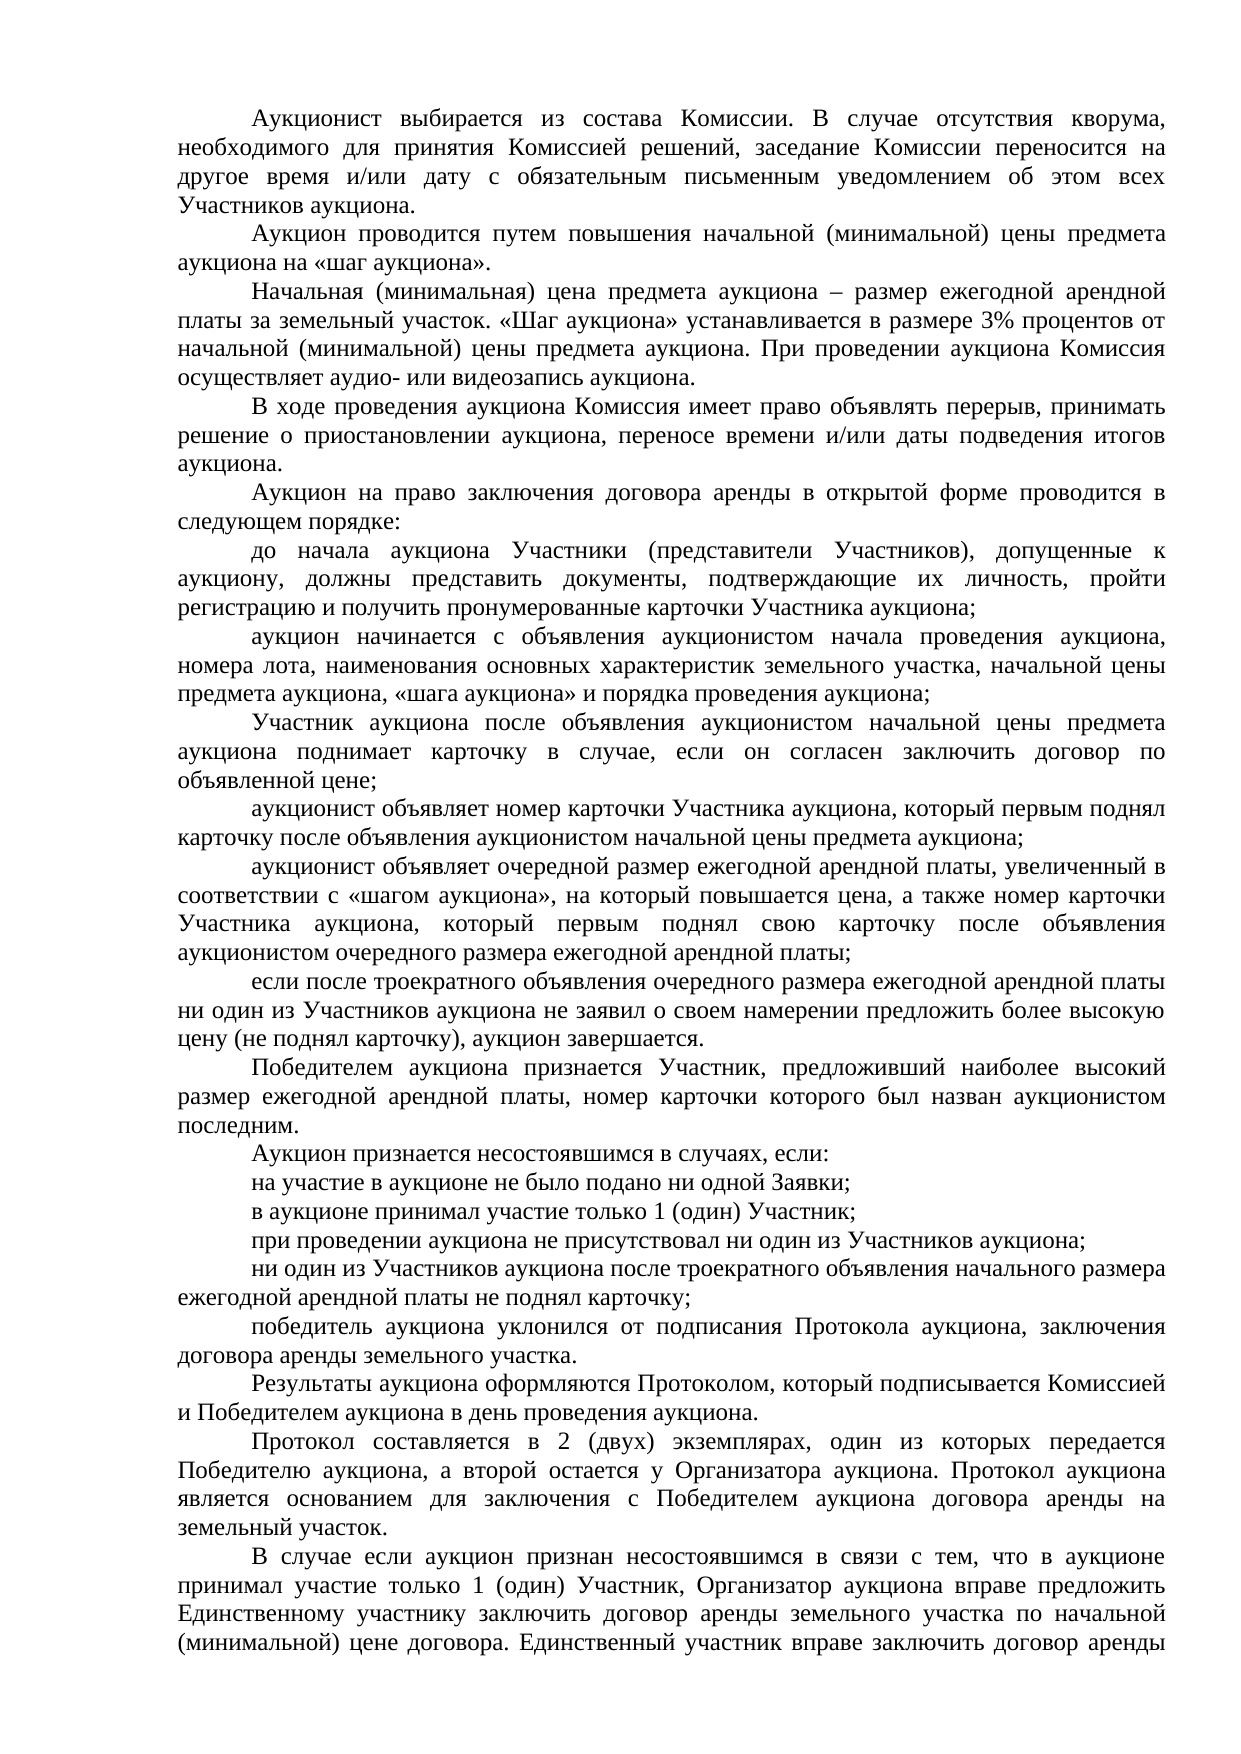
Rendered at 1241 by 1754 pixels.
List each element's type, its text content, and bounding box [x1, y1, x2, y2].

text Аукцион на право заключения договора аренды в открытой форме проводится в следующем порядке: [177, 477, 1166, 535]
text ни один из Участников аукциона после троекратного объявления начального размера ежегодной арендной платы не поднял карточку; [177, 1253, 1166, 1311]
text Аукцион признается несостоявшимся в случаях, если: [177, 1138, 1166, 1167]
text Протокол составляется в 2 (двух) экземплярах, один из которых передается Победителю аукциона, а второй остается у Организатора аукциона. Протокол аукциона является основанием для заключения с Победителем аукциона договора аренды на земельный участок. [177, 1426, 1166, 1541]
text Участник аукциона после объявления аукционистом начальной цены предмета аукциона поднимает карточку в случае, если он согласен заключить договор по объявленной цене; [177, 707, 1166, 793]
text Победителем аукциона признается Участник, предложивший наиболее высокий размер ежегодной арендной платы, номер карточки которого был назван аукционистом последним. [177, 1052, 1166, 1138]
text аукционист объявляет очередной размер ежегодной арендной платы, увеличенный в соответствии с «шагом аукциона», на который повышается цена, а также номер карточки Участника аукциона, который первым поднял свою карточку после объявления аукционистом очередного размера ежегодной арендной платы; [177, 851, 1166, 966]
text на участие в аукционе не было подано ни одной Заявки; [177, 1167, 1166, 1196]
text В ходе проведения аукциона Комиссия имеет право объявлять перерыв, принимать решение о приостановлении аукциона, переносе времени и/или даты подведения итогов аукциона. [177, 391, 1166, 477]
text до начала аукциона Участники (представители Участников), допущенные к аукциону, должны представить документы, подтверждающие их личность, пройти регистрацию и получить пронумерованные карточки Участника аукциона; [177, 535, 1166, 621]
text аукцион начинается с объявления аукционистом начала проведения аукциона, номера лота, наименования основных характеристик земельного участка, начальной цены предмета аукциона, «шага аукциона» и порядка проведения аукциона; [177, 621, 1166, 707]
text Аукцион проводится путем повышения начальной (минимальной) цены предмета аукциона на «шаг аукциона». [177, 218, 1166, 276]
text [177, 1541, 1166, 1656]
text Результаты аукциона оформляются Протоколом, который подписывается Комиссией и Победителем аукциона в день проведения аукциона. [177, 1368, 1166, 1426]
text при проведении аукциона не присутствовал ни один из Участников аукциона; [177, 1225, 1166, 1253]
text если после троекратного объявления очередного размера ежегодной арендной платы ни один из Участников аукциона не заявил о своем намерении предложить более высокую цену (не поднял карточку), аукцион завершается. [177, 966, 1166, 1052]
text аукционист объявляет номер карточки Участника аукциона, который первым поднял карточку после объявления аукционистом начальной цены предмета аукциона; [177, 793, 1166, 851]
text победитель аукциона уклонился от подписания Протокола аукциона, заключения договора аренды земельного участка. [177, 1311, 1166, 1368]
text в аукционе принимал участие только 1 (один) Участник; [177, 1196, 1166, 1225]
text Начальная (минимальная) цена предмета аукциона – размер ежегодной арендной платы за земельный участок. «Шаг аукциона» устанавливается в размере 3% процентов от начальной (минимальной) цены предмета аукциона. При проведении аукциона Комиссия осуществляет аудио- или видеозапись аукциона. [177, 276, 1166, 391]
text Аукционист выбирается из состава Комиссии. В случае отсутствия кворума, необходимого для принятия Комиссией решений, заседание Комиссии переносится на другое время и/или дату с обязательным письменным уведомлением об этом всех Участников аукциона. [177, 103, 1166, 218]
